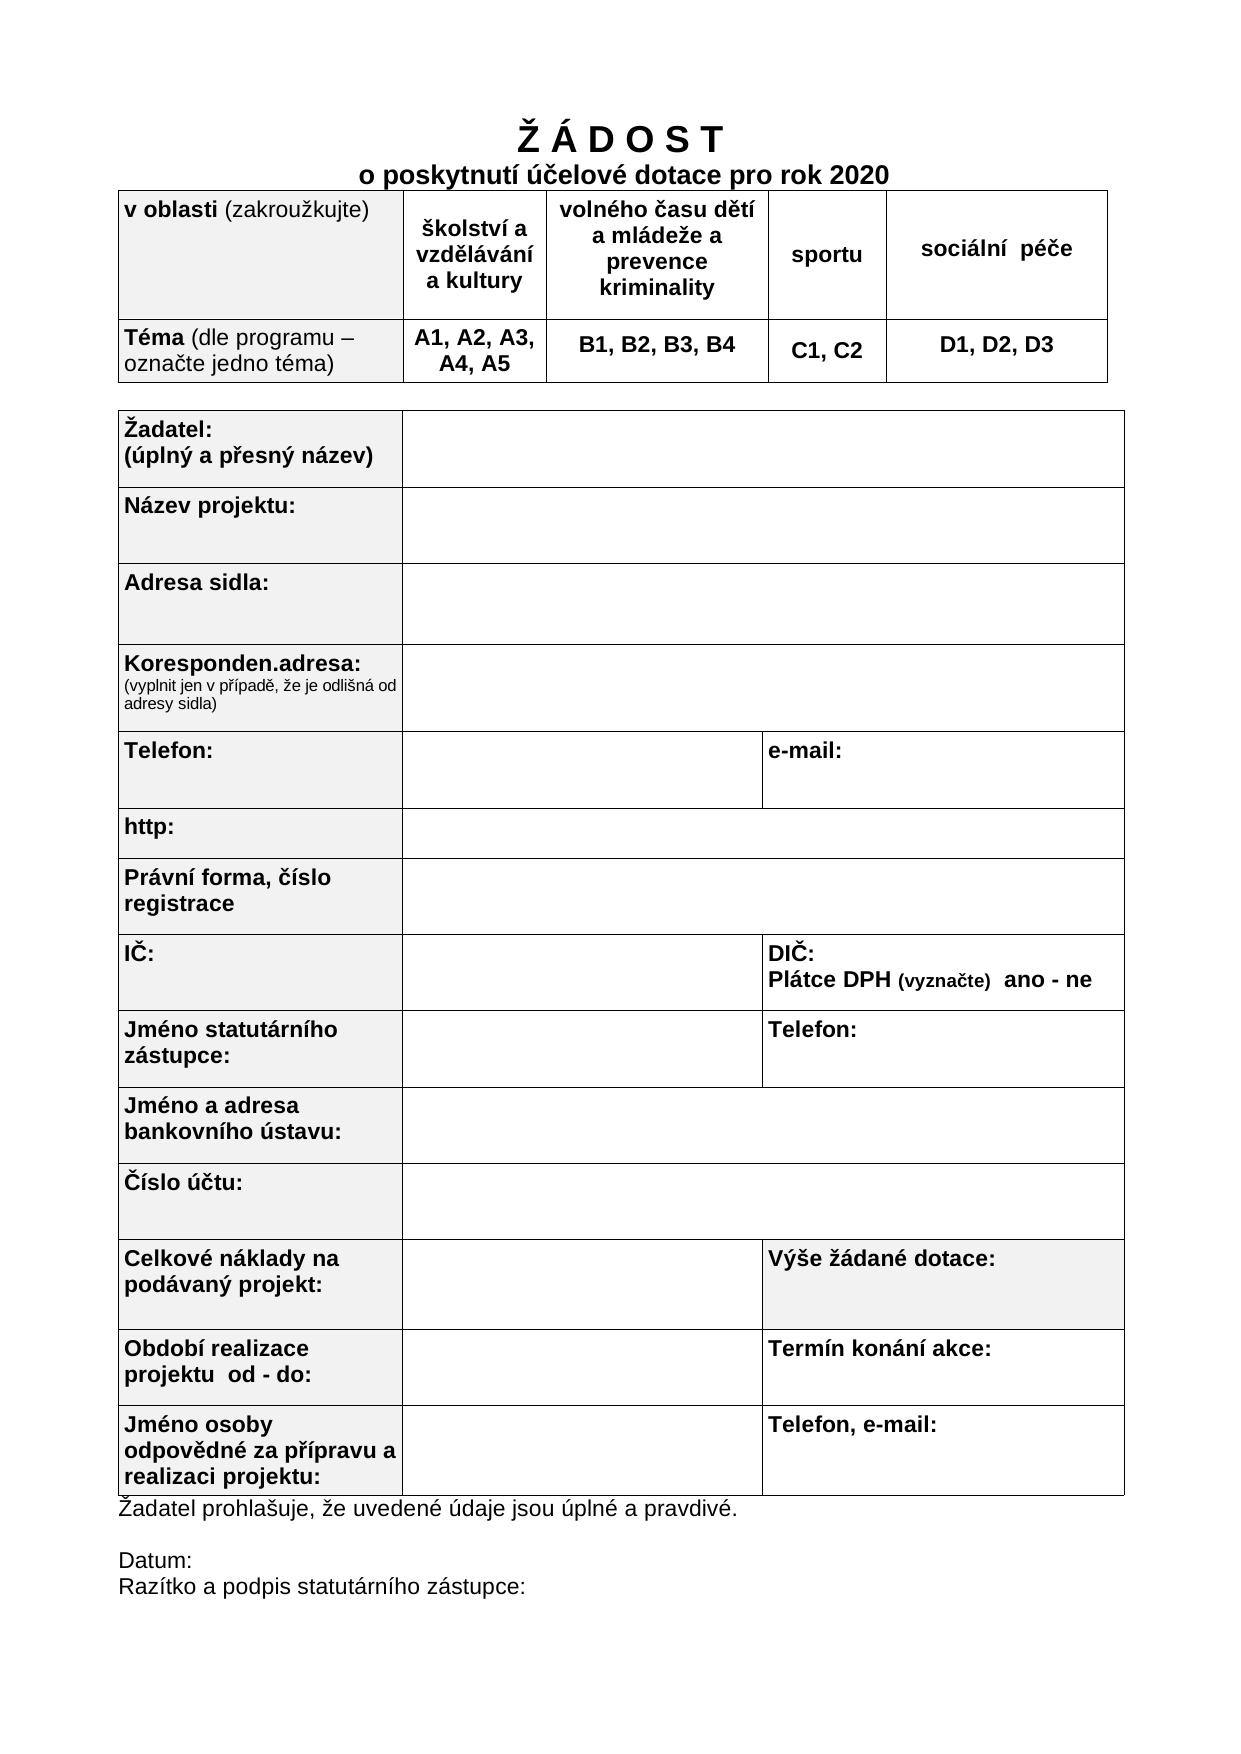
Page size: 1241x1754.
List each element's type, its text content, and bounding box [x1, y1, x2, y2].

table_cell Období realizace projektu od - do: [119, 1330, 402, 1405]
table_cell [403, 564, 1124, 644]
table_header školství a vzdělávání a kultury [404, 191, 546, 318]
table_cell D1, D2, D3 [887, 320, 1107, 382]
table_cell Název projektu: [119, 488, 402, 563]
table_cell Telefon: [763, 1011, 1124, 1087]
table_header Žadatel: (úplný a přesný název) [119, 411, 402, 487]
table_header volného času dětí a mládeže a prevence kriminality [547, 191, 768, 318]
text o poskytnutí účelové dotace pro rok 2020 [118, 160, 1122, 190]
table_cell Koresponden.adresa: (vyplnit jen v případě, že je odlišná od adresy sidla) [119, 645, 402, 731]
table_cell Telefon, e-mail: [763, 1406, 1124, 1495]
table_cell DIČ: Plátce DPH (vyznačte) ano - ne [763, 935, 1124, 1010]
table_cell A1, A2, A3, A4, A5 [404, 320, 546, 382]
table_cell http: [119, 809, 402, 858]
table_cell Telefon: [119, 732, 402, 808]
table_header [403, 411, 1124, 487]
table_cell [403, 1330, 762, 1405]
text Razítko a podpis statutárního zástupce: [118, 1573, 1122, 1599]
table_cell Výše žádané dotace: [763, 1240, 1124, 1329]
text Ž Á D O S T [118, 118, 1122, 160]
table_cell e-mail: [763, 732, 1124, 808]
table_cell [403, 809, 1124, 858]
table_cell Celkové náklady na podávaný projekt: [119, 1240, 402, 1329]
table_cell Jméno osoby odpovědné za přípravu a realizaci projektu: [119, 1406, 402, 1495]
table_cell [403, 488, 1124, 563]
table_cell IČ: [119, 935, 402, 1010]
table_cell Jméno a adresa bankovního ústavu: [119, 1088, 402, 1163]
table_cell [403, 1240, 762, 1329]
table_cell C1, C2 [769, 320, 886, 382]
table_cell Právní forma, číslo registrace [119, 859, 402, 934]
table_cell [403, 732, 762, 808]
table_cell [403, 1406, 762, 1495]
table_cell [403, 935, 762, 1010]
table_header sportu [769, 191, 886, 318]
table_cell Téma (dle programu – označte jedno téma) [119, 320, 403, 382]
table_cell [403, 1164, 1124, 1239]
table_cell Adresa sidla: [119, 564, 402, 644]
table_cell [403, 1088, 1124, 1163]
table_cell Číslo účtu: [119, 1164, 402, 1239]
table_cell [403, 1011, 762, 1087]
table_cell Jméno statutárního zástupce: [119, 1011, 402, 1087]
text Datum: [118, 1547, 1122, 1573]
table_cell B1, B2, B3, B4 [547, 320, 768, 382]
table_cell [403, 859, 1124, 934]
table_header v oblasti (zakroužkujte) [119, 191, 403, 318]
table_cell Termín konání akce: [763, 1330, 1124, 1405]
table_cell [403, 645, 1124, 731]
text Žadatel prohlašuje, že uvedené údaje jsou úplné a pravdivé. [118, 1496, 1122, 1521]
table_header sociální péče [887, 191, 1107, 318]
